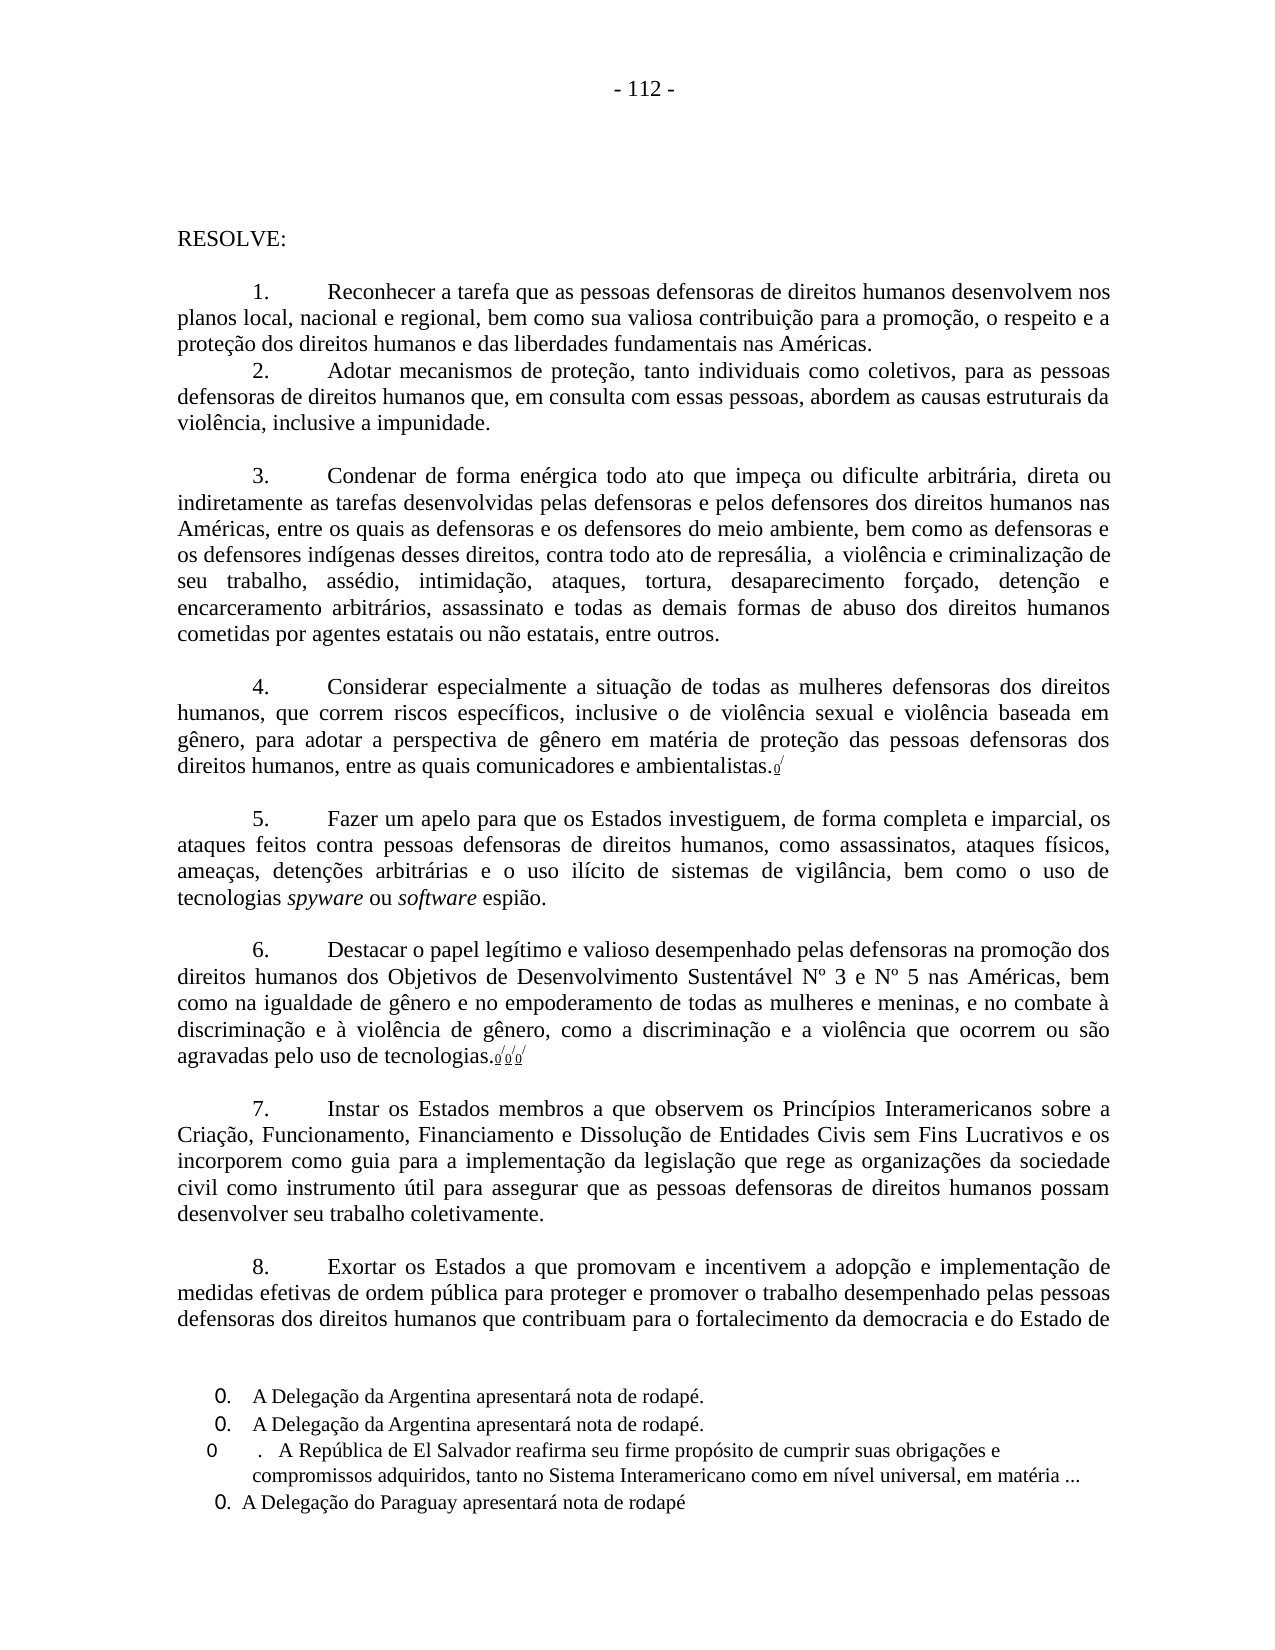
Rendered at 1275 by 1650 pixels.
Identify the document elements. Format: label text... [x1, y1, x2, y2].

text RESOLVE: [177, 225, 1111, 251]
list Adotar mecanismos de proteção, tanto individuais como coletivos, para as pessoas defensoras de direitos humanos que, em consulta com essas pessoas, abordem as causas estruturais da violência, inclusive a impunidade. [177, 357, 1111, 436]
text 4. Considerar especialmente a situação de todas as mulheres defensoras dos direitos humanos, que correm riscos específicos, inclusive o de violência sexual e violência baseada em gênero, para adotar a perspectiva de gênero em matéria de proteção das pessoas defensoras dos direitos humanos, entre as quais comunicadores e ambientalistas./ [177, 673, 1111, 778]
text 7. Instar os Estados membros a que observem os Princípios Interamericanos sobre a Criação, Funcionamento, Financiamento e Dissolução de Entidades Civis sem Fins Lucrativos e os incorporem como guia para a implementação da legislação que rege as organizações da sociedade civil como instrumento útil para assegurar que as pessoas defensoras de direitos humanos possam desenvolver seu trabalho coletivamente. [177, 1095, 1111, 1226]
list Reconhecer a tarefa que as pessoas defensoras de direitos humanos desenvolvem nos planos local, nacional e regional, bem como sua valiosa contribuição para a promoção, o respeito e a proteção dos direitos humanos e das liberdades fundamentais nas Américas. [177, 278, 1111, 357]
text 6. Destacar o papel legítimo e valioso desempenhado pelas defensoras na promoção dos direitos humanos dos Objetivos de Desenvolvimento Sustentável Nº 3 e Nº 5 nas Américas, bem como na igualdade de gênero e no empoderamento de todas as mulheres e meninas, e no combate à discriminação e à violência de gênero, como a discriminação e a violência que ocorrem ou são agravadas pelo uso de tecnologias./// [177, 937, 1111, 1068]
text 5. Fazer um apelo para que os Estados investiguem, de forma completa e imparcial, os ataques feitos contra pessoas defensoras de direitos humanos, como assassinatos, ataques físicos, ameaças, detenções arbitrárias e o uso ilícito de sistemas de vigilância, bem como o uso de tecnologias spyware ou software espião. [177, 805, 1111, 910]
text 3. Condenar de forma enérgica todo ato que impeça ou dificulte arbitrária, direta ou indiretamente as tarefas desenvolvidas pelas defensoras e pelos defensores dos direitos humanos nas Américas, entre os quais as defensoras e os defensores do meio ambiente, bem como as defensoras e os defensores indígenas desses direitos, contra todo ato de represália, a violência e criminalização de seu trabalho, assédio, intimidação, ataques, tortura, desaparecimento forçado, detenção e encarceramento arbitrários, assassinato e todas as demais formas de abuso dos direitos humanos cometidas por agentes estatais ou não estatais, entre outros. [177, 462, 1111, 647]
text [177, 1253, 1111, 1332]
